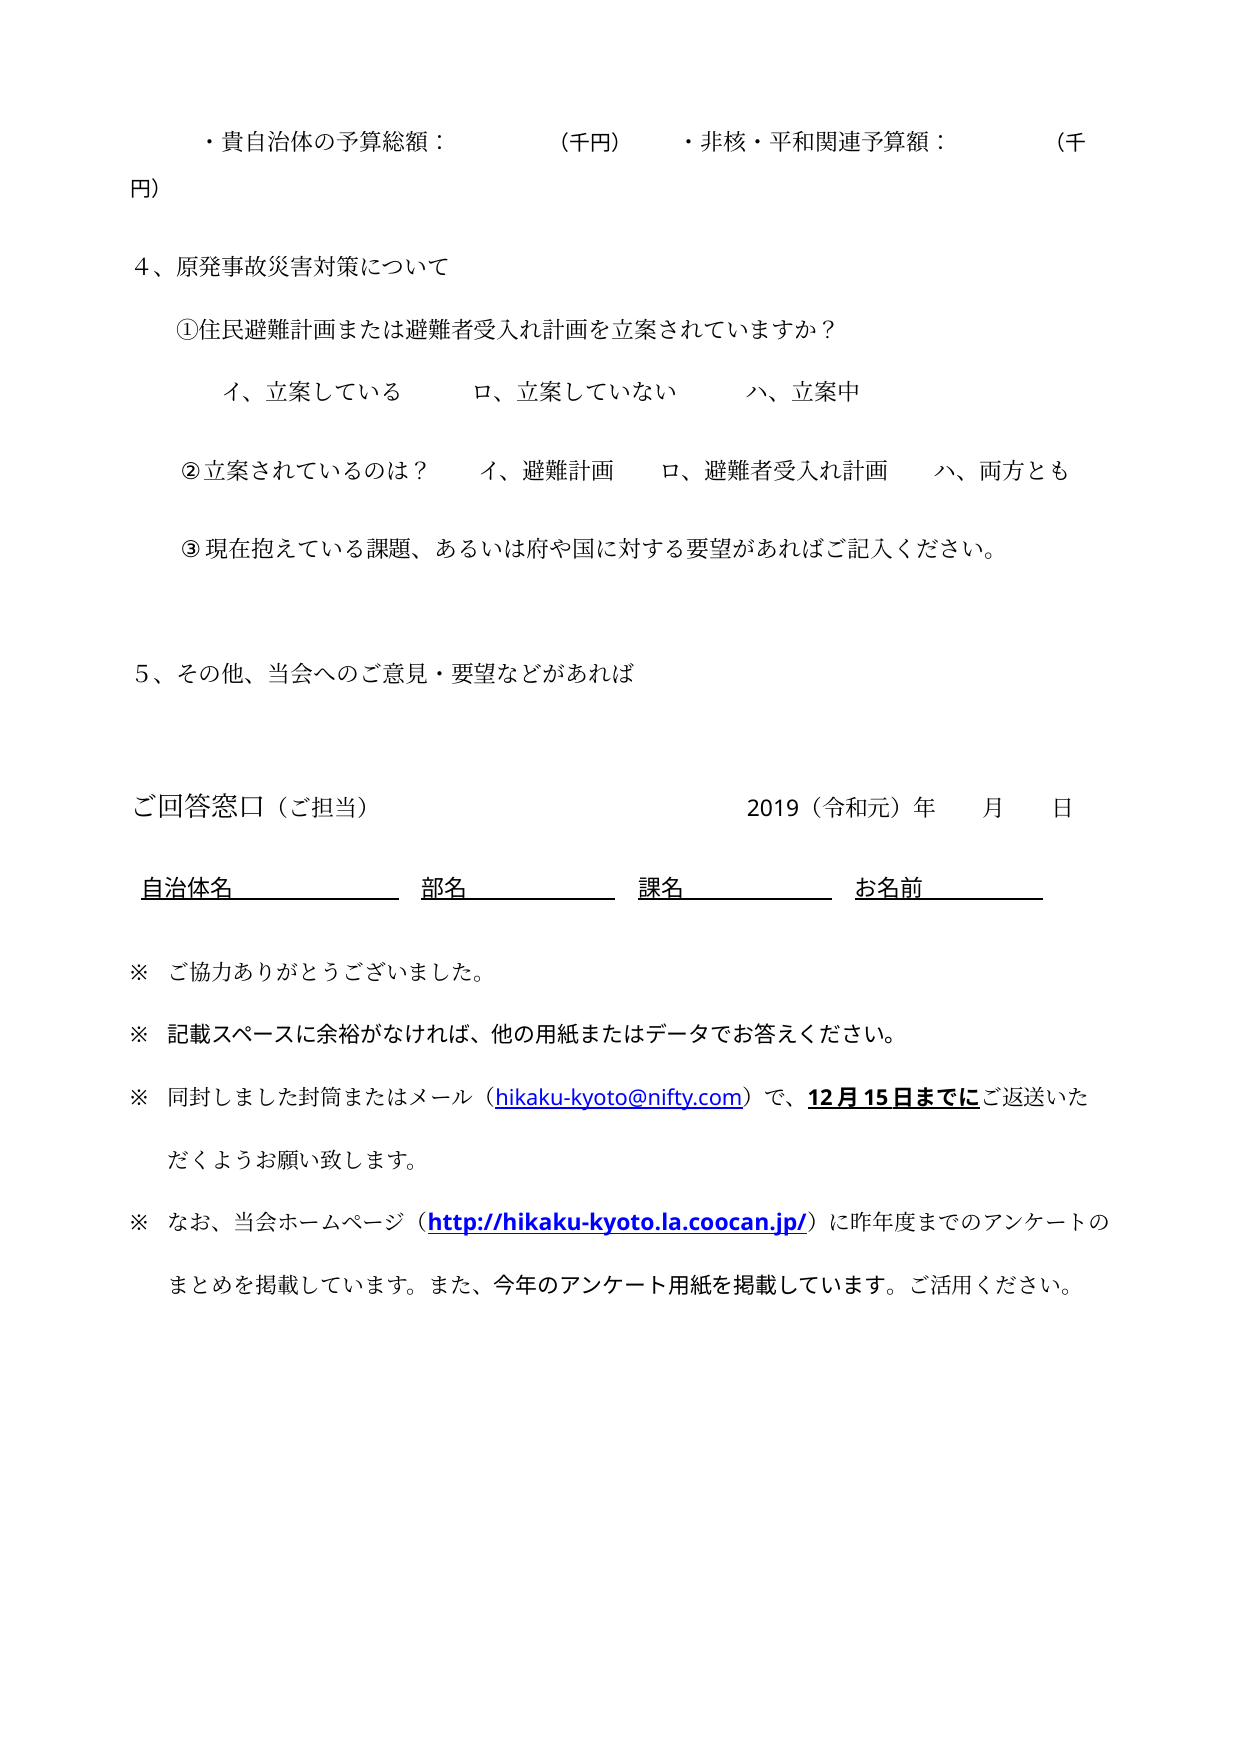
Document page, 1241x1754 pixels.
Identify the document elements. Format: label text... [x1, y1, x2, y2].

list なお、当会ホームページ（http://hikaku-kyoto.la.coocan.jp/）に昨年度までのアンケートのまとめを掲載しています。また、今年のアンケート用紙を掲載しています。ご活用ください。 [130, 1190, 1110, 1316]
text ご回答窓口（ご担当） 2019（令和元）年 月 日 [130, 773, 1110, 836]
list 記載スペースに余裕がなければ、他の用紙またはデータでお答えください。 [130, 1002, 1110, 1065]
list ③現在抱えている課題、あるいは府や国に対する要望があればご記入ください。 [180, 516, 1110, 579]
text ４、原発事故災害対策について [130, 234, 1110, 297]
text ①住民避難計画または避難者受入れ計画を立案されていますか？ [130, 297, 1110, 359]
list 立案されているのは？ イ、避難計画 ロ、避難者受入れ計画 ハ、両方とも [180, 438, 1110, 501]
text 自治体名 部名 課名 お名前 [130, 855, 1110, 917]
text イ、立案している ロ、立案していない ハ、立案中 [222, 359, 1110, 422]
list 同封しました封筒またはメール（hikaku-kyoto@nifty.com）で、12月15日までにご返送いただくようお願い致します。 [130, 1065, 1110, 1190]
list ご協力ありがとうございました。 [130, 939, 1110, 1002]
text ・貴自治体の予算総額： （千円） ・非核・平和関連予算額： （千円） [130, 109, 1110, 203]
text ５、その他、当会へのご意見・要望などがあれば [130, 642, 1110, 704]
